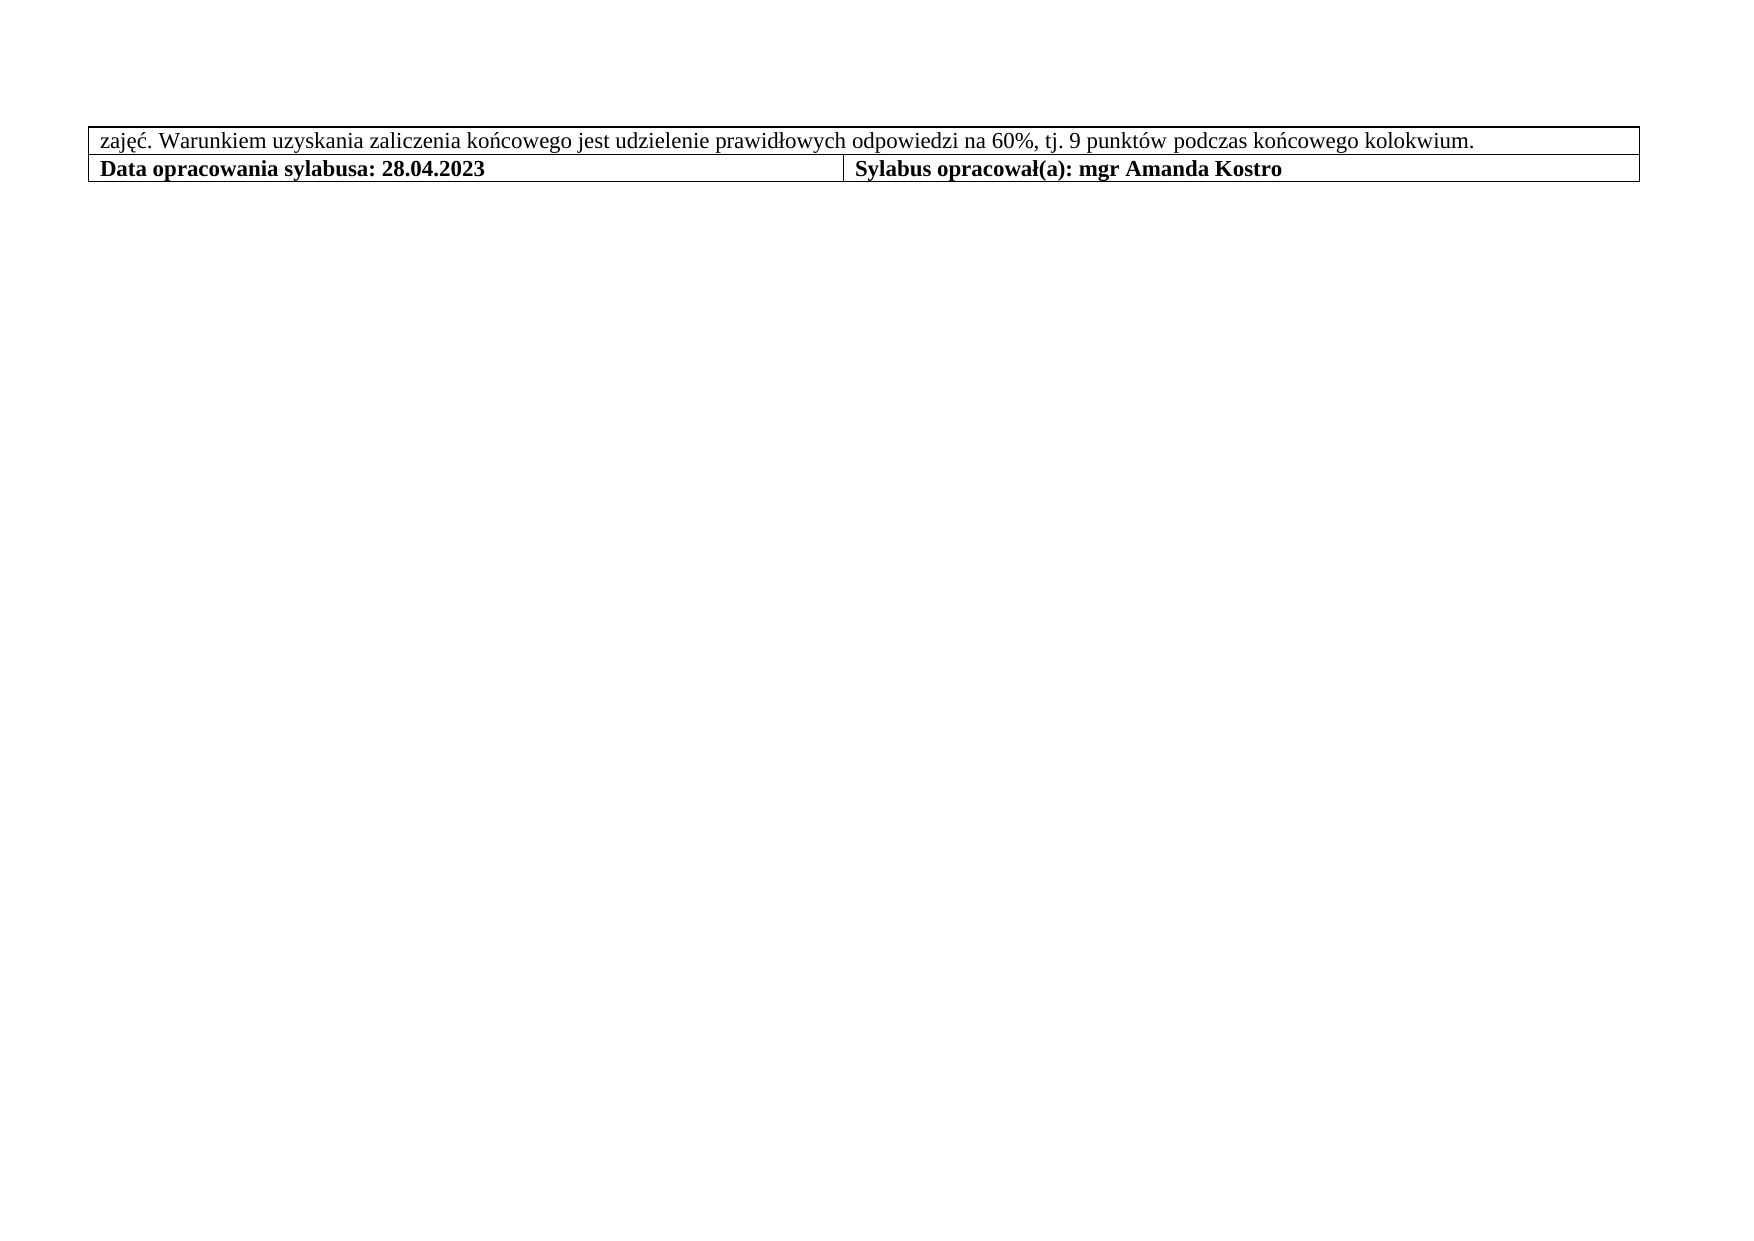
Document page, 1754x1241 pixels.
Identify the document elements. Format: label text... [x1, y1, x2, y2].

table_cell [89, 128, 1639, 154]
table_cell Data opracowania sylabusa: 28.04.2023 [89, 155, 843, 181]
table_cell Sylabus opracował(a): mgr Amanda Kostro [844, 155, 1639, 181]
